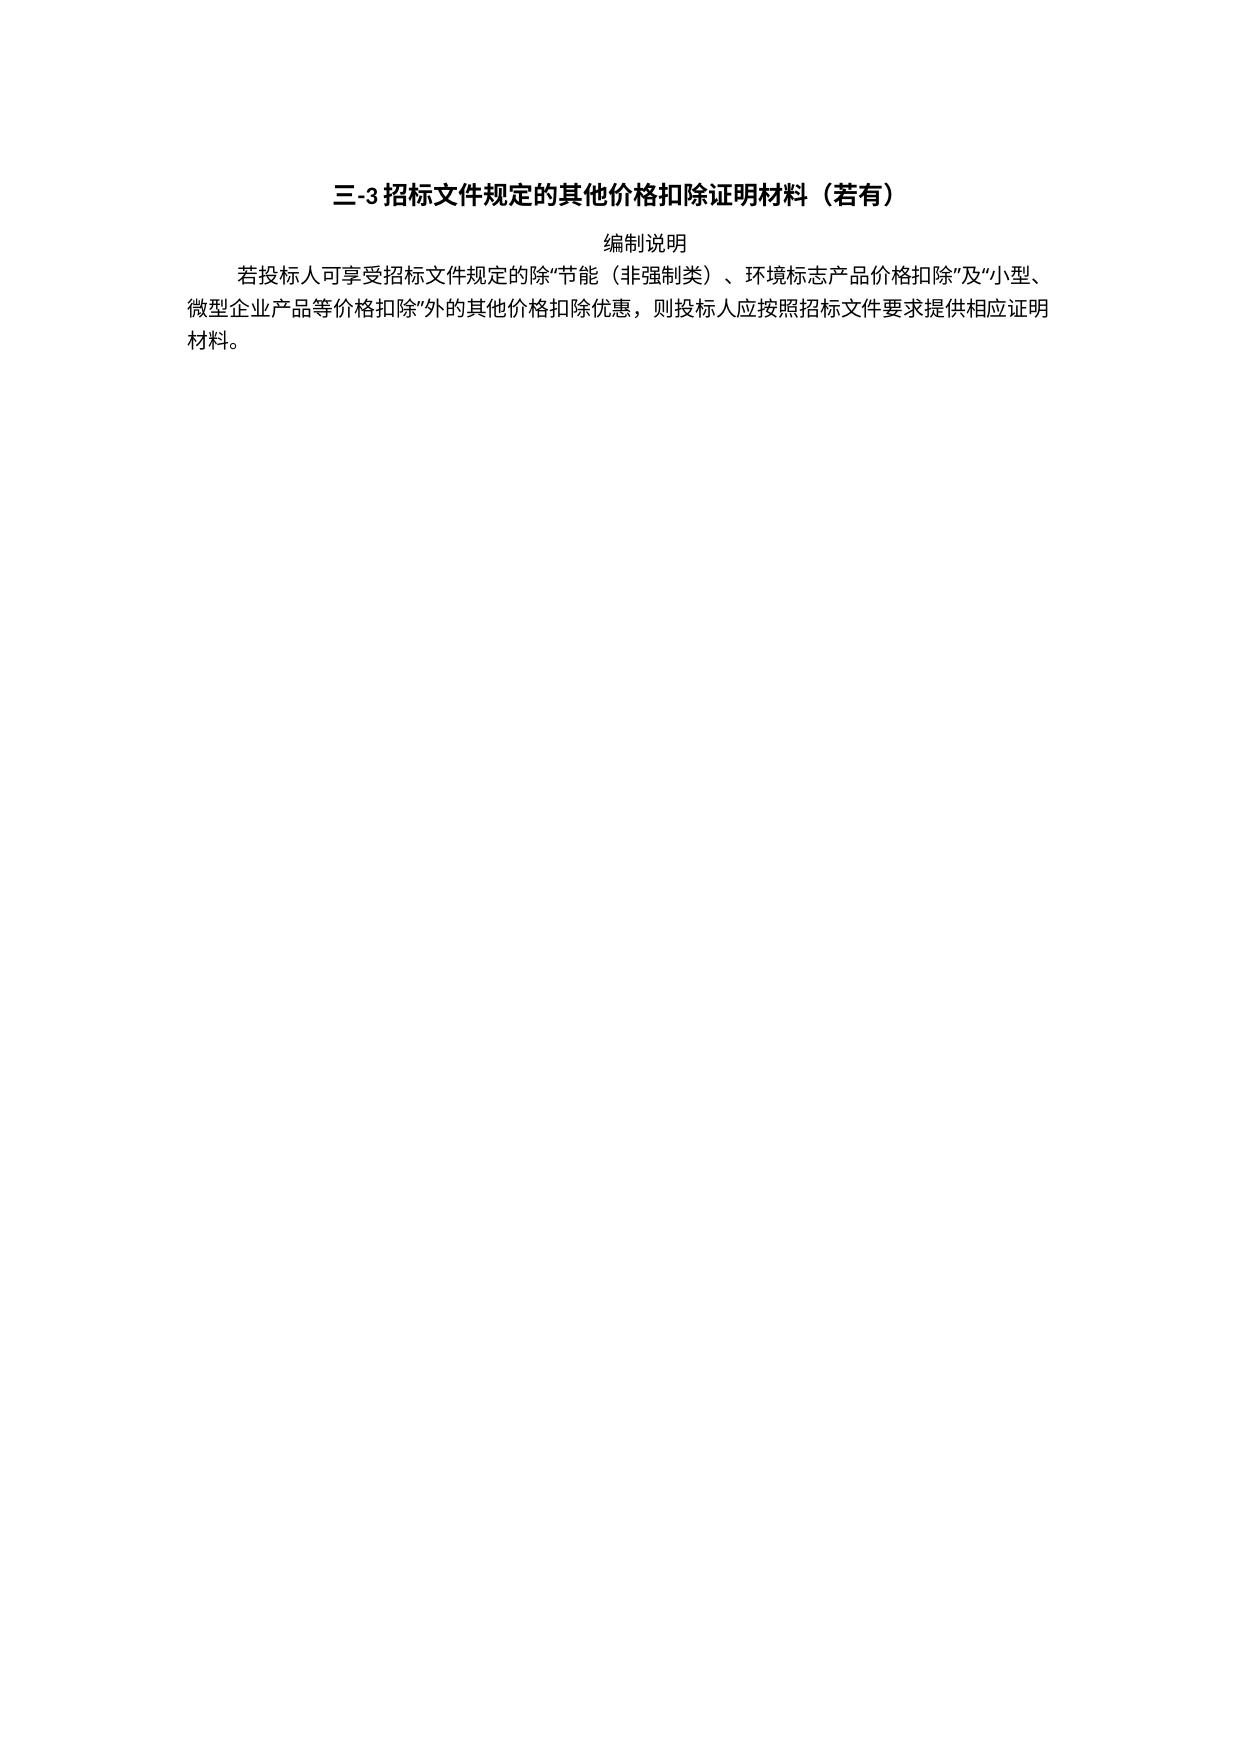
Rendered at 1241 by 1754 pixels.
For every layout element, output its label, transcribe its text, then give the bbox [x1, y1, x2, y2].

text 若投标人可享受招标文件规定的除“节能（非强制类）、环境标志产品价格扣除”及“小型、微型企业产品等价格扣除”外的其他价格扣除优惠，则投标人应按照招标文件要求提供相应证明材料。 [187, 259, 1053, 357]
text 编制说明 [187, 227, 1053, 259]
text 三-3招标文件规定的其他价格扣除证明材料（若有） [187, 162, 1053, 227]
